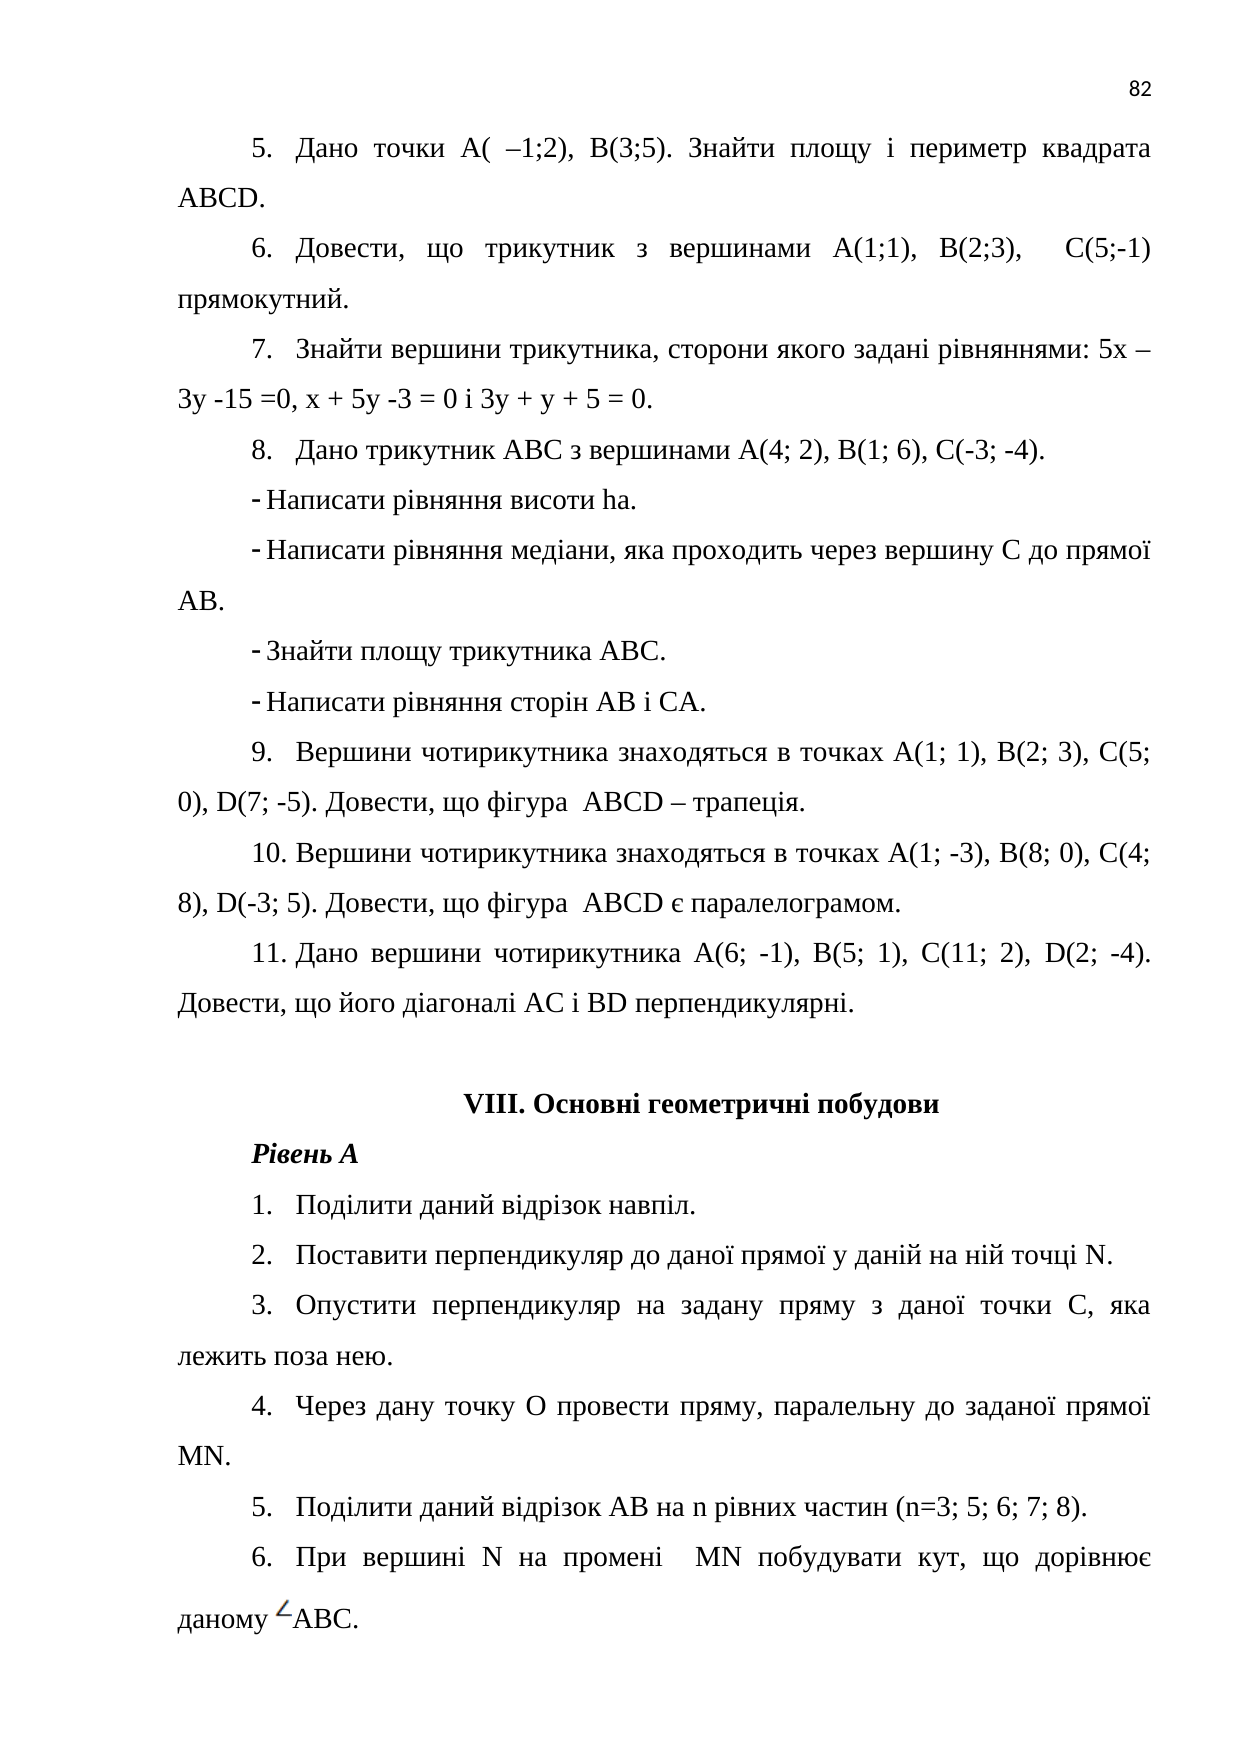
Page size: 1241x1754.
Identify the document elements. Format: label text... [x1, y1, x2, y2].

list Знайти площу трикутника АВС. [177, 633, 1152, 667]
list Дано точки А( –1;2), В(3;5). Знайти площу і периметр квадрата ABCD. [177, 130, 1152, 214]
text Рівень А [177, 1137, 1152, 1170]
list Написати рівняння висоти ha. [177, 482, 1152, 516]
text VІІІ. Основні геометричні побудови [177, 1086, 1152, 1120]
list Дано вершини чотирикутника А(6; -1), В(5; 1), С(11; 2), D(2; -4). Довести, що його діагоналі AС і BD перпендикулярні. [177, 935, 1152, 1019]
list Дано трикутник АВС з вершинами А(4; 2), В(1; 6), С(-3; -4). [177, 432, 1152, 465]
list Написати рівняння медіани, яка проходить через вершину С до прямої АВ. [177, 532, 1152, 616]
list Вершини чотирикутника знаходяться в точках А(1; 1), В(2; 3), С(5; 0), D(7; -5). Довести, що фігура ABCD – трапеція. [177, 734, 1152, 818]
list Написати рівняння сторін АВ і СА. [177, 684, 1152, 717]
list Довести, що трикутник з вершинами А(1;1), В(2;3), С(5;-1) прямокутний. [177, 231, 1152, 314]
list Через дану точку О провести пряму, паралельну до заданої прямої MN. [177, 1388, 1152, 1472]
list Поставити перпендикуляр до даної прямої у даній на ній точці N. [177, 1237, 1152, 1271]
list Знайти вершини трикутника, сторони якого задані рівняннями: 5х – 3у -15 =0, х + 5у -3 = 0 і 3у + у + 5 = 0. [177, 331, 1152, 415]
list Вершини чотирикутника знаходяться в точках А(1; -3), В(8; 0), С(4; 8), D(-3; 5). Довести, що фігура ABCD є паралелограмом. [177, 835, 1152, 918]
picture [275, 1589, 292, 1629]
list При вершині N на промені MN побудувати кут, що дорівнює даному АВС. [177, 1539, 1152, 1635]
list Поділити даний відрізок навпіл. [177, 1187, 1152, 1220]
list Опустити перпендикуляр на задану пряму з даної точки С, яка лежить поза нею. [177, 1287, 1152, 1371]
list Поділити даний відрізок АВ на n рівних частин (n=3; 5; 6; 7; 8). [177, 1489, 1152, 1522]
